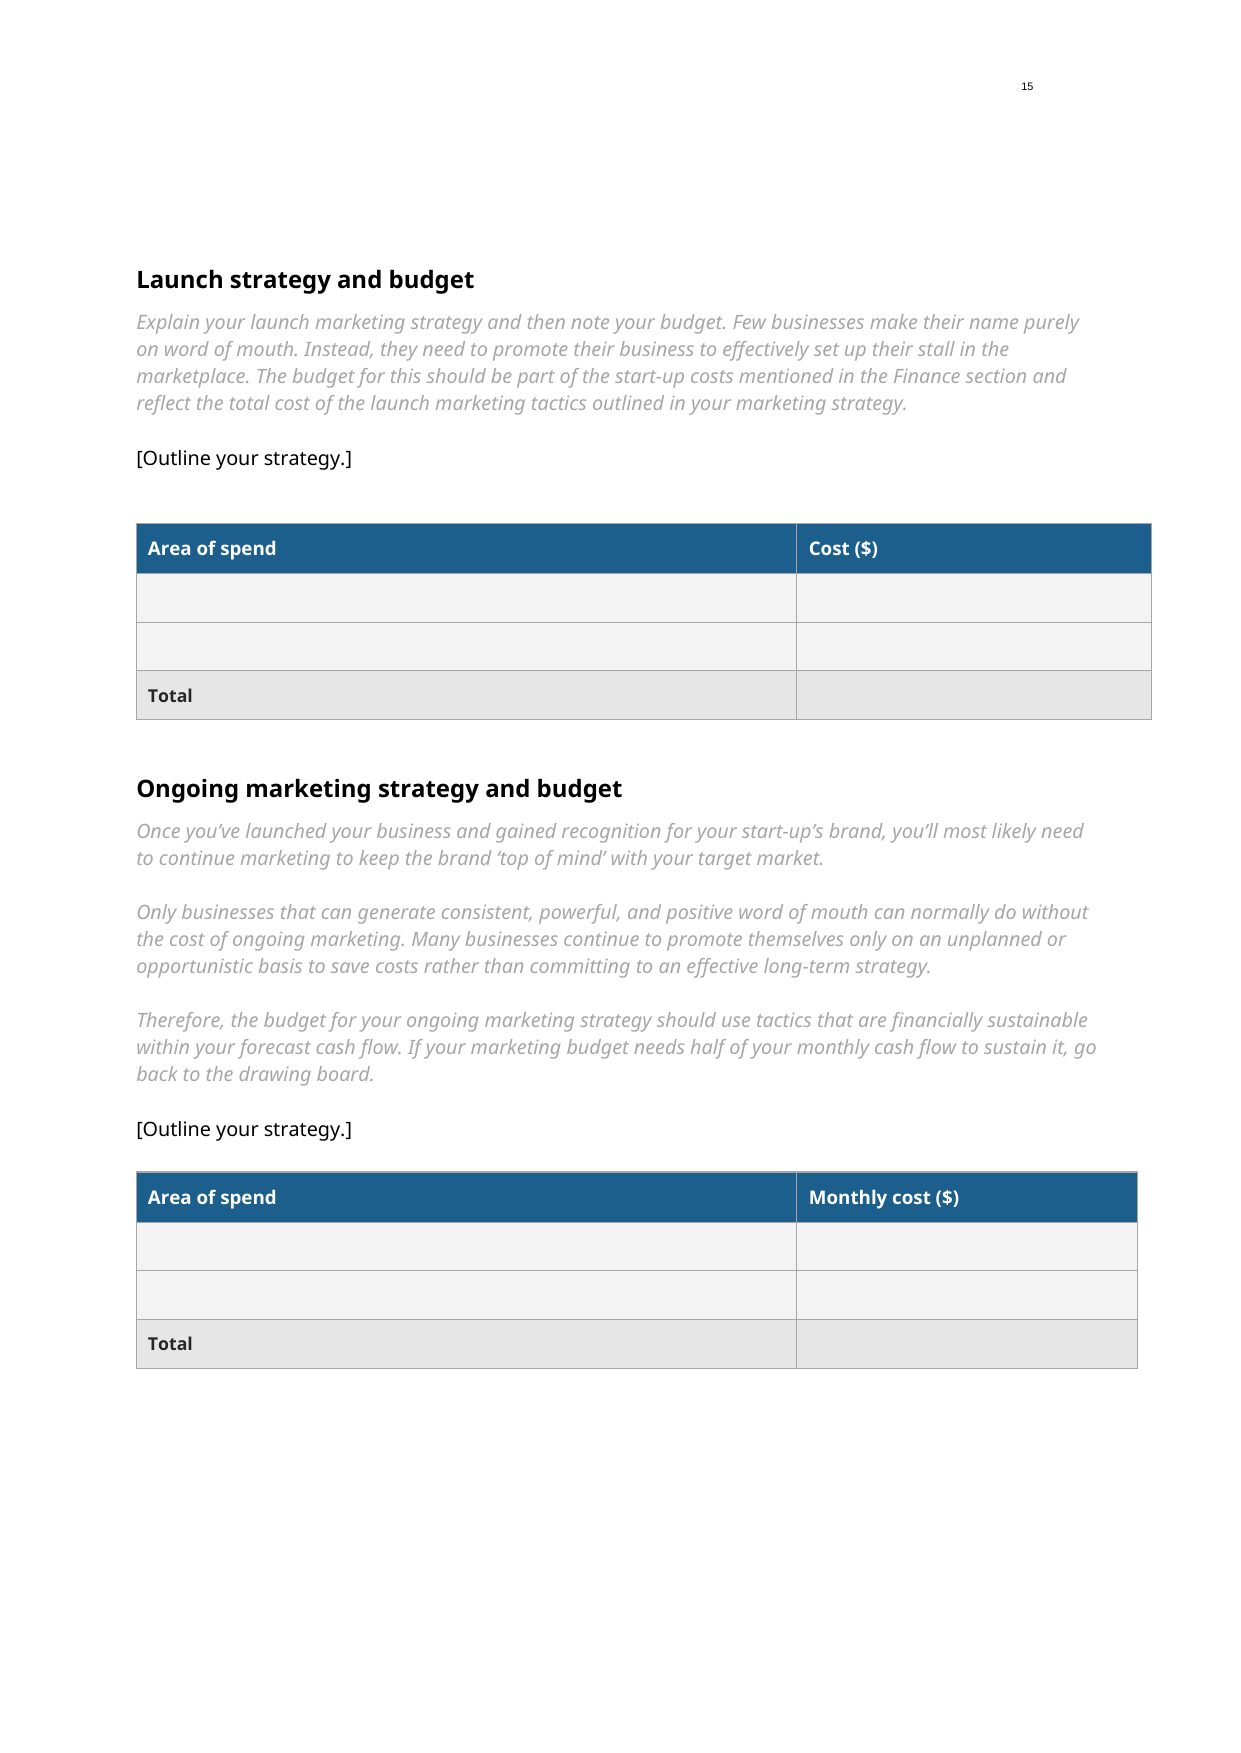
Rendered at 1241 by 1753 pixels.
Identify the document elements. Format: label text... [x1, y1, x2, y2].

table_cell [797, 623, 1151, 670]
table_header Area of spend [137, 524, 796, 573]
table_cell [797, 671, 1151, 719]
table_cell [797, 1223, 1137, 1270]
table_cell Total [137, 671, 796, 719]
table_cell [137, 574, 796, 622]
text [Outline your strategy.] [136, 1116, 1104, 1143]
text Once you’ve launched your business and gained recognition for your start-up’s brand, you’ll most likely need to continue marketing to keep the brand ‘top of mind’ with your target market. [136, 817, 1104, 871]
text Only businesses that can generate consistent, powerful, and positive word of mouth can normally do without the cost of ongoing marketing. Many businesses continue to promote themselves only on an unplanned or opportunistic basis to save costs rather than committing to an effective long-term strategy. [136, 898, 1104, 979]
subtitle Launch strategy and budget [136, 263, 1104, 296]
text [Outline your strategy.] [136, 445, 1104, 472]
table_cell [797, 574, 1151, 622]
table_cell [137, 1271, 796, 1319]
table_header Monthly cost ($) [797, 1173, 1137, 1222]
table_cell [797, 1271, 1137, 1319]
table_cell [137, 1223, 796, 1270]
table_cell Total [137, 1320, 796, 1368]
table_cell [137, 623, 796, 670]
text Explain your launch marketing strategy and then note your budget. Few businesses make their name purely on word of mouth. Instead, they need to promote their business to effectively set up their stall in the marketplace. The budget for this should be part of the start-up costs mentioned in the Finance section and reflect the total cost of the launch marketing tactics outlined in your marketing strategy. [136, 308, 1104, 416]
table_header Cost ($) [797, 524, 1151, 573]
subtitle Ongoing marketing strategy and budget [136, 772, 1104, 805]
table_cell [797, 1320, 1137, 1368]
table_header Area of spend [137, 1173, 796, 1222]
text Therefore, the budget for your ongoing marketing strategy should use tactics that are financially sustainable within your forecast cash flow. If your marketing budget needs half of your monthly cash flow to sustain it, go back to the drawing board. [136, 1006, 1104, 1087]
